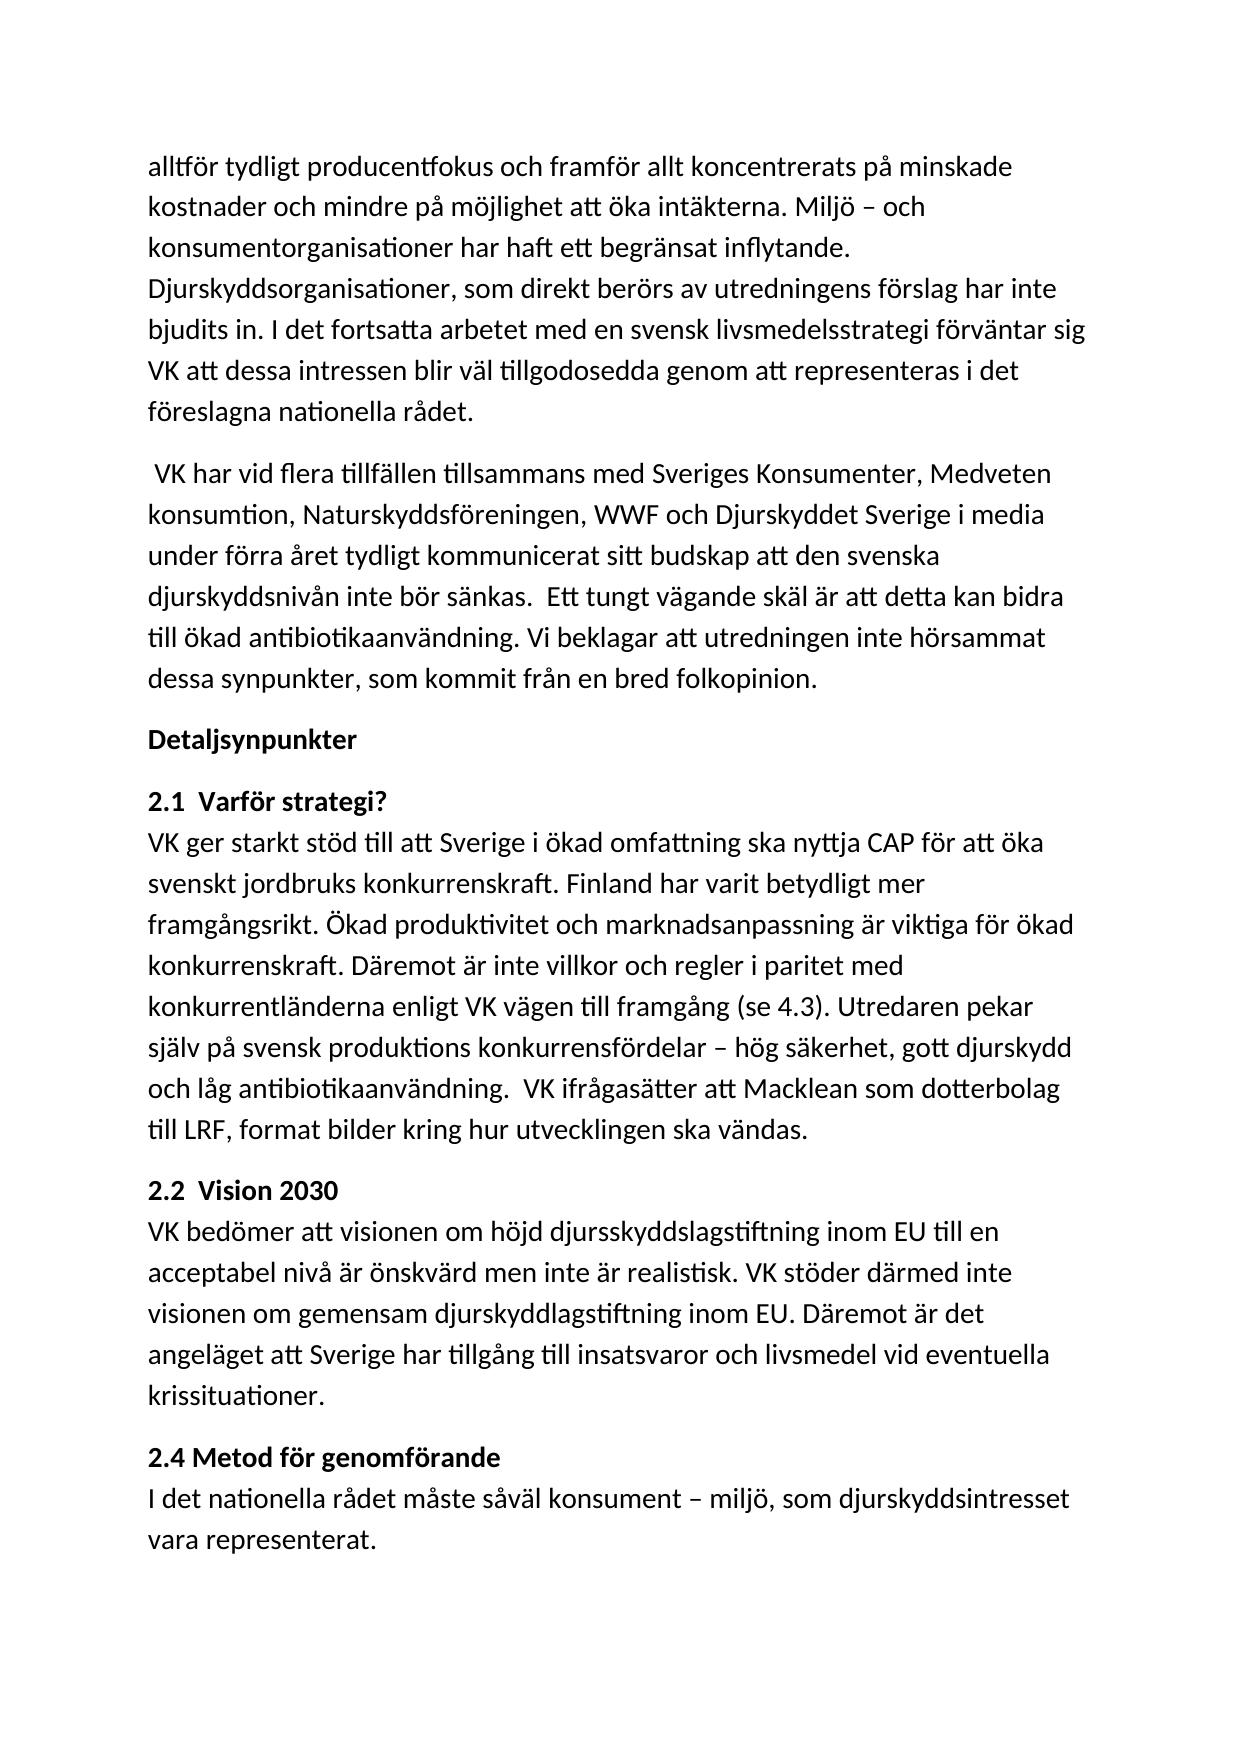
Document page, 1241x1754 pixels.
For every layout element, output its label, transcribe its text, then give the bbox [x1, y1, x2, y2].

text VK har vid flera tillfällen tillsammans med Sveriges Konsumenter, Medveten konsumtion, Naturskyddsföreningen, WWF och Djurskyddet Sverige i media under förra året tydligt kommunicerat sitt budskap att den svenska djurskyddsnivån inte bör sänkas. Ett tungt vägande skäl är att detta kan bidra till ökad antibiotikaanvändning. Vi beklagar att utredningen inte hörsammat dessa synpunkter, som kommit från en bred folkopinion. [148, 455, 1093, 695]
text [148, 148, 1093, 429]
text 2.4 Metod för genomförande I det nationella rådet måste såväl konsument – miljö, som djurskyddsintresset vara representerat. [148, 1439, 1093, 1556]
text 2.1 Varför strategi? VK ger starkt stöd till att Sverige i ökad omfattning ska nyttja CAP för att öka svenskt jordbruks konkurrenskraft. Finland har varit betydligt mer framgångsrikt. Ökad produktivitet och marknadsanpassning är viktiga för ökad konkurrenskraft. Däremot är inte villkor och regler i paritet med konkurrentländerna enligt VK vägen till framgång (se 4.3). Utredaren pekar själv på svensk produktions konkurrensfördelar – hög säkerhet, gott djurskydd och låg antibiotikaanvändning. VK ifrågasätter att Macklean som dotterbolag till LRF, format bilder kring hur utvecklingen ska vändas. [148, 783, 1093, 1146]
text Detaljsynpunkter [148, 721, 1093, 757]
text 2.2 Vision 2030 VK bedömer att visionen om höjd djursskyddslagstiftning inom EU till en acceptabel nivå är önskvärd men inte är realistisk. VK stöder därmed inte visionen om gemensam djurskyddlagstiftning inom EU. Däremot är det angeläget att Sverige har tillgång till insatsvaror och livsmedel vid eventuella krissituationer. [148, 1172, 1093, 1413]
